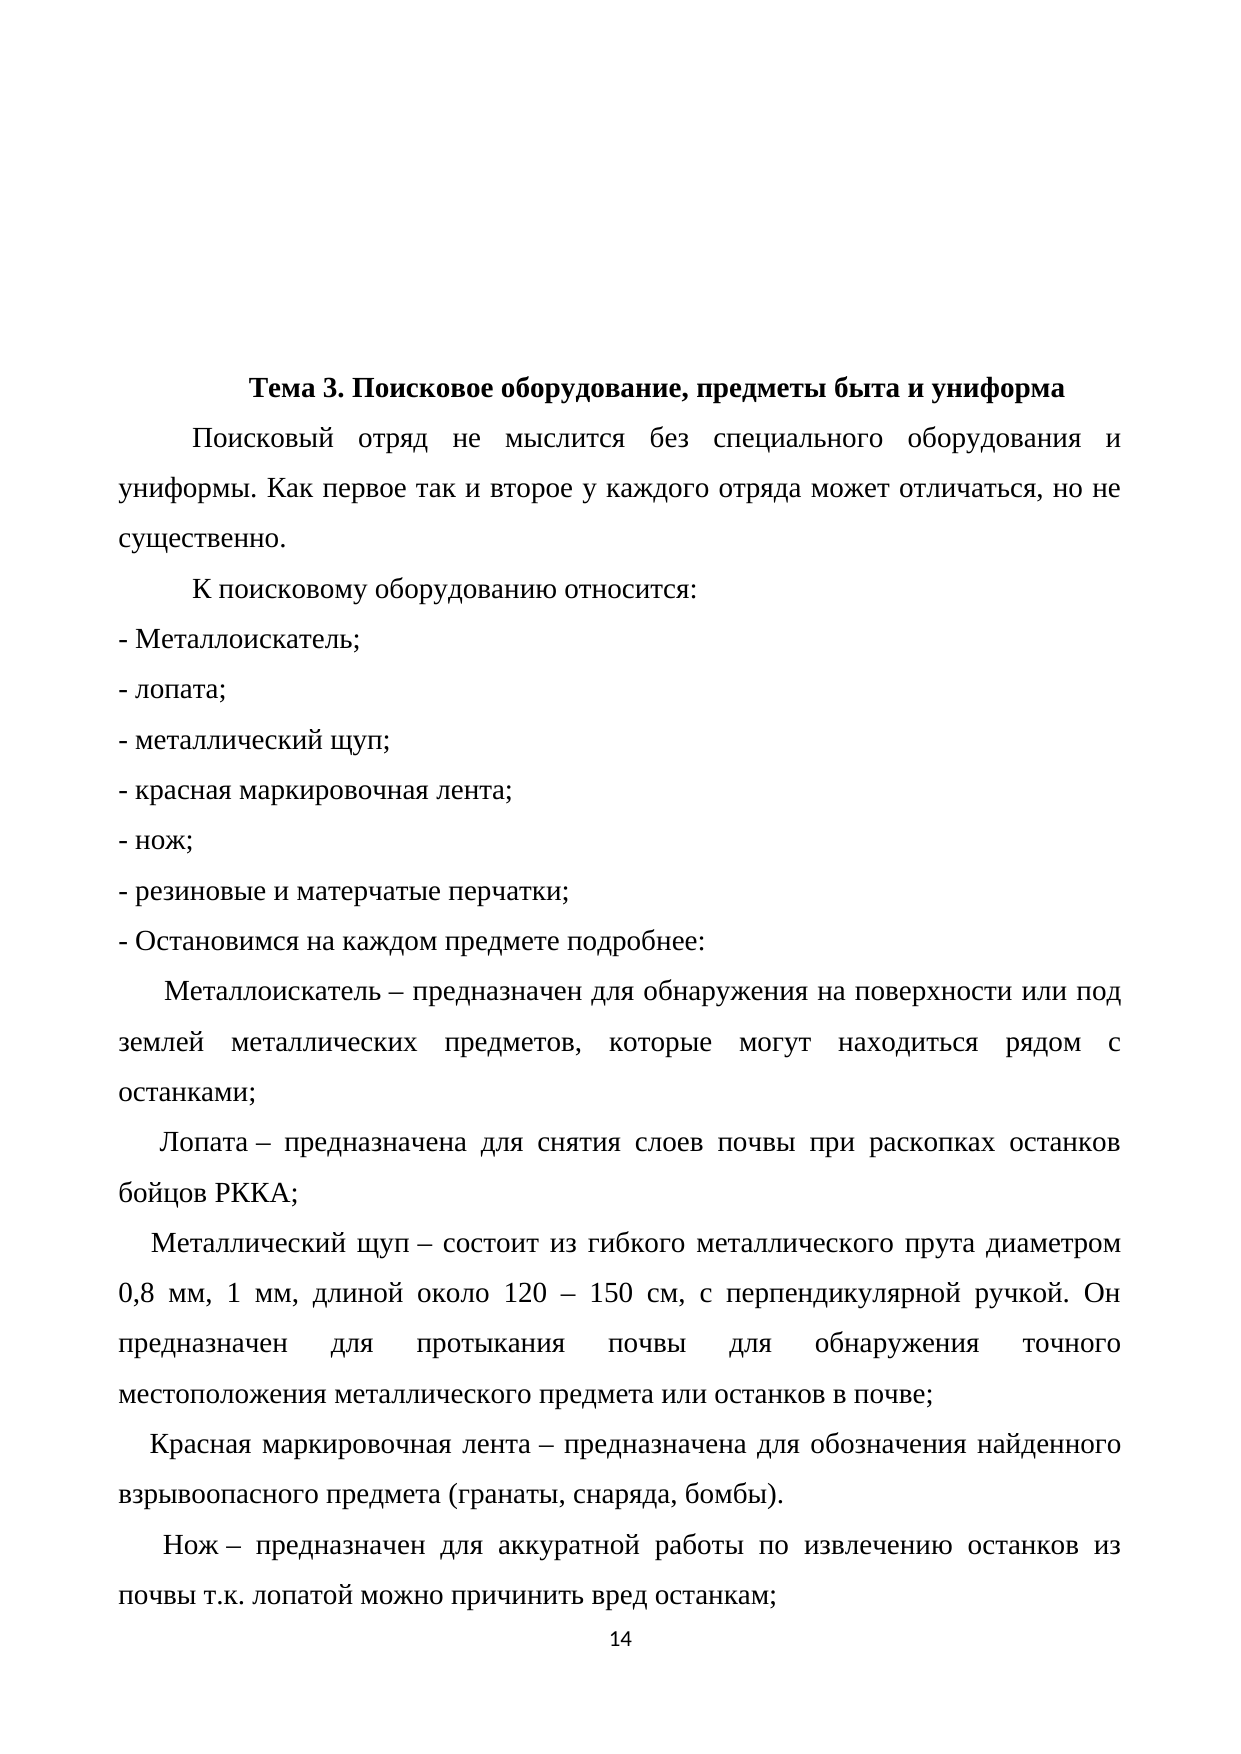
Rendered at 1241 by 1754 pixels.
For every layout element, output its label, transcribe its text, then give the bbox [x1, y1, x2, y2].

text - металлический щуп; [118, 722, 1122, 755]
text Нож – предназначен для аккуратной работы по извлечению останков из почвы т.к. лопатой можно причинить вред останкам; [118, 1527, 1122, 1611]
text - резиновые и матерчатые перчатки; [118, 873, 1122, 906]
text - красная маркировочная лента; [118, 772, 1122, 806]
text - Металлоискатель; [118, 621, 1122, 655]
text Тема 3. Поисковое оборудование, предметы быта и униформа [118, 370, 1122, 403]
text Лопата – предназначена для снятия слоев почвы при раскопках останков бойцов РККА; [118, 1124, 1122, 1208]
text Металлоискатель – предназначен для обнаружения на поверхности или под землей металлических предметов, которые могут находиться рядом с останками; [118, 973, 1122, 1108]
text - нож; [118, 822, 1122, 856]
text - лопата; [118, 672, 1122, 705]
text Металлический щуп – состоит из гибкого металлического прута диаметром 0,8 мм, 1 мм, длиной около 120 – 150 см, с перпендикулярной ручкой. Он предназначен для протыкания почвы для обнаружения точного местоположения металлического предмета или останков в почве; [118, 1225, 1122, 1409]
text - Остановимся на каждом предмете подробнее: [118, 923, 1122, 957]
text Поисковый отряд не мыслится без специального оборудования и униформы. Как первое так и второе у каждого отряда может отличаться, но не существенно. [118, 420, 1122, 554]
text Красная маркировочная лента – предназначена для обозначения найденного взрывоопасного предмета (гранаты, снаряда, бомбы). [118, 1426, 1122, 1510]
text К поисковому оборудованию относится: [118, 571, 1122, 604]
